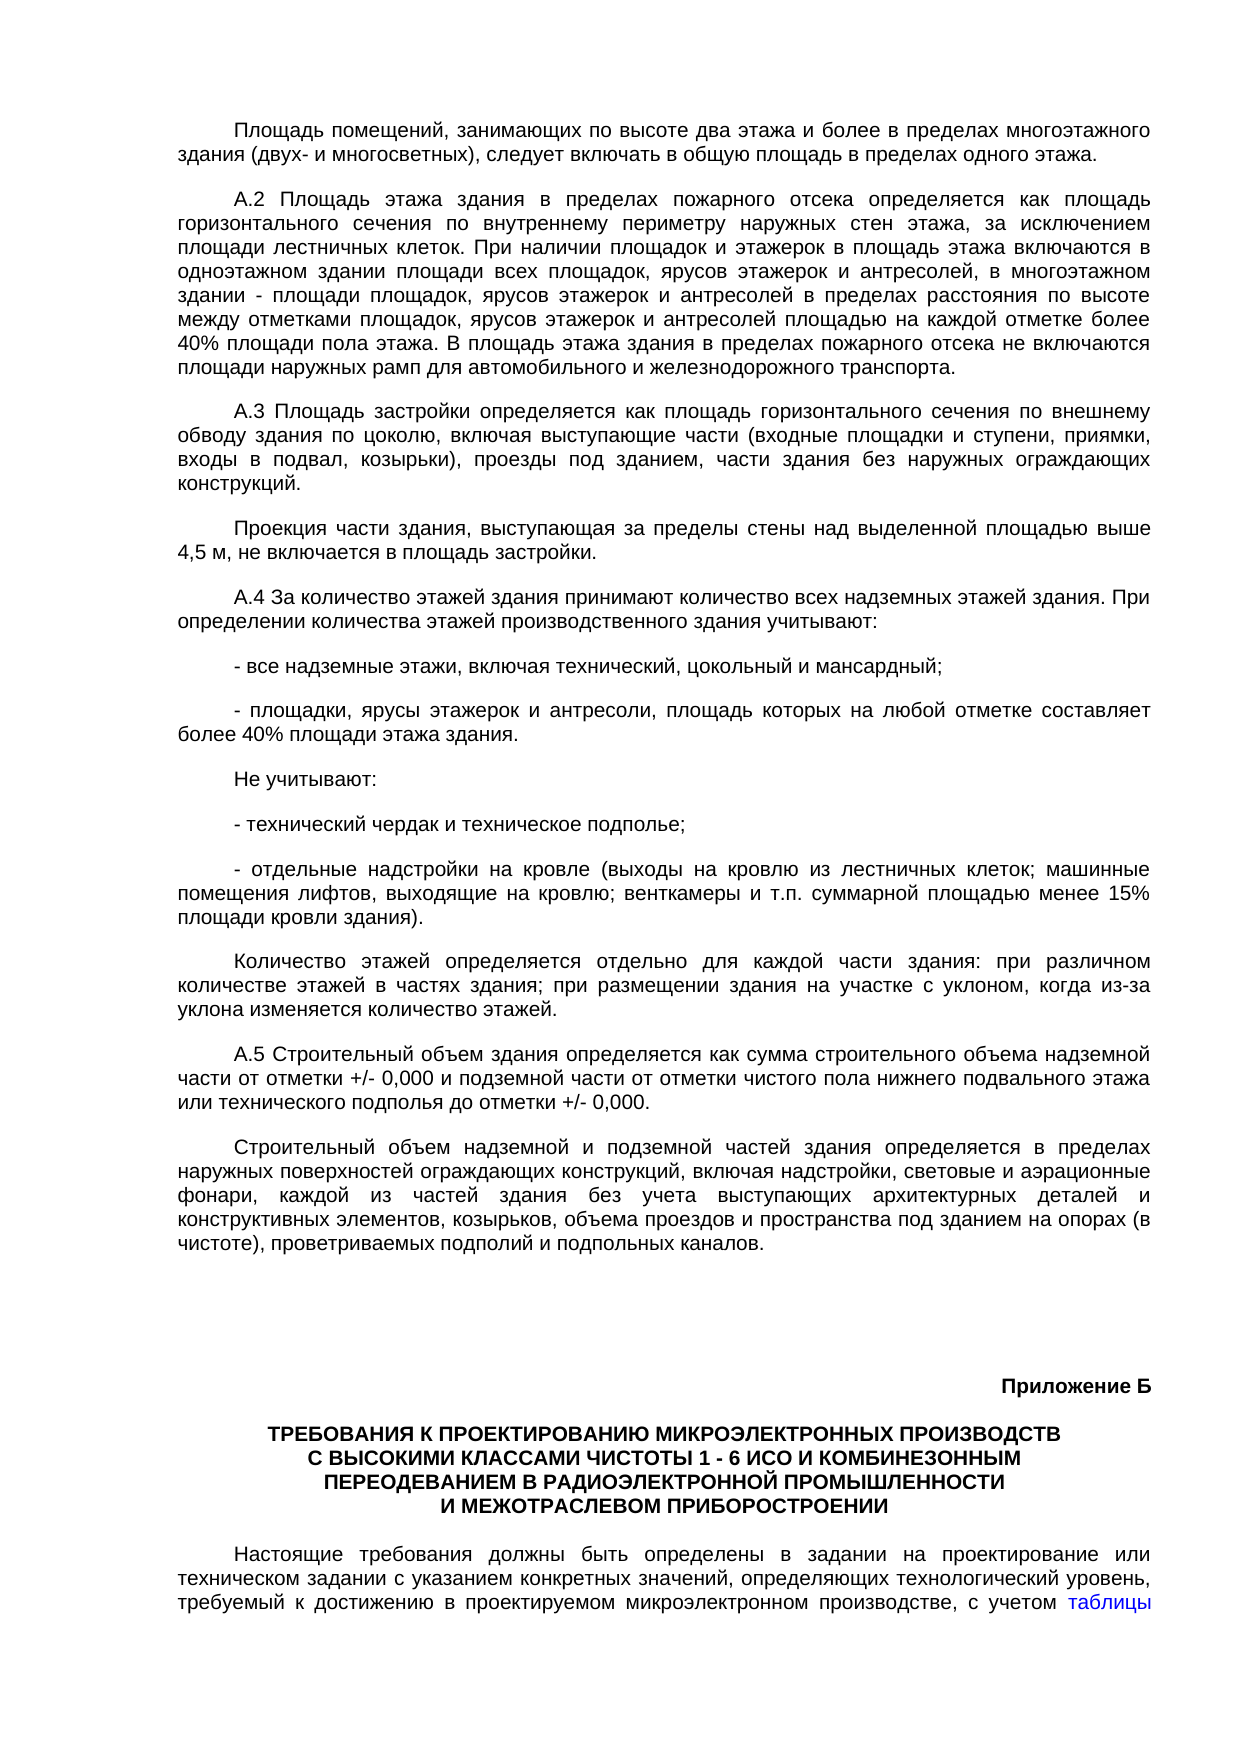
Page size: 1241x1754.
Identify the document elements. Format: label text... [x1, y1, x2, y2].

title ПЕРЕОДЕВАНИЕМ В РАДИОЭЛЕКТРОННОЙ ПРОМЫШЛЕННОСТИ [177, 1470, 1152, 1494]
text Приложение Б [177, 1374, 1152, 1398]
text А.4 За количество этажей здания принимают количество всех надземных этажей здания. При определении количества этажей производственного здания учитывают: [177, 585, 1152, 633]
text Проекция части здания, выступающая за пределы стены над выделенной площадью выше 4,5 м, не включается в площадь застройки. [177, 516, 1152, 564]
title И МЕЖОТРАСЛЕВОМ ПРИБОРОСТРОЕНИИ [177, 1494, 1152, 1518]
text Строительный объем надземной и подземной частей здания определяется в пределах наружных поверхностей ограждающих конструкций, включая надстройки, световые и аэрационные фонари, каждой из частей здания без учета выступающих архитектурных деталей и конструктивных элементов, козырьков, объема проездов и пространства под зданием на опорах (в чистоте), проветриваемых подполий и подпольных каналов. [177, 1135, 1152, 1254]
text Не учитывают: [177, 767, 1152, 791]
text А.2 Площадь этажа здания в пределах пожарного отсека определяется как площадь горизонтального сечения по внутреннему периметру наружных стен этажа, за исключением площади лестничных клеток. При наличии площадок и этажерок в площадь этажа включаются в одноэтажном здании площади всех площадок, ярусов этажерок и антресолей, в многоэтажном здании - площади площадок, ярусов этажерок и антресолей в пределах расстояния по высоте между отметками площадок, ярусов этажерок и антресолей площадью на каждой отметке более 40% площади пола этажа. В площадь этажа здания в пределах пожарного отсека не включаются площади наружных рамп для автомобильного и железнодорожного транспорта. [177, 187, 1152, 378]
title С ВЫСОКИМИ КЛАССАМИ ЧИСТОТЫ 1 - 6 ИСО И КОМБИНЕЗОННЫМ [177, 1446, 1152, 1470]
text А.5 Строительный объем здания определяется как сумма строительного объема надземной части от отметки +/- 0,000 и подземной части от отметки чистого пола нижнего подвального этажа или технического подполья до отметки +/- 0,000. [177, 1042, 1152, 1114]
text Количество этажей определяется отдельно для каждой части здания: при различном количестве этажей в частях здания; при размещении здания на участке с уклоном, когда из-за уклона изменяется количество этажей. [177, 949, 1152, 1021]
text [177, 1542, 1152, 1614]
text - все надземные этажи, включая технический, цокольный и мансардный; [177, 653, 1152, 677]
text Площадь помещений, занимающих по высоте два этажа и более в пределах многоэтажного здания (двух- и многосветных), следует включать в общую площадь в пределах одного этажа. [177, 118, 1152, 166]
title ТРЕБОВАНИЯ К ПРОЕКТИРОВАНИЮ МИКРОЭЛЕКТРОННЫХ ПРОИЗВОДСТВ [177, 1422, 1152, 1446]
text - технический чердак и техническое подполье; [177, 812, 1152, 836]
text - отдельные надстройки на кровле (выходы на кровлю из лестничных клеток; машинные помещения лифтов, выходящие на кровлю; венткамеры и т.п. суммарной площадью менее 15% площади кровли здания). [177, 857, 1152, 928]
text - площадки, ярусы этажерок и антресоли, площадь которых на любой отметке составляет более 40% площади этажа здания. [177, 698, 1152, 746]
text А.3 Площадь застройки определяется как площадь горизонтального сечения по внешнему обводу здания по цоколю, включая выступающие части (входные площадки и ступени, приямки, входы в подвал, козырьки), проезды под зданием, части здания без наружных ограждающих конструкций. [177, 399, 1152, 495]
